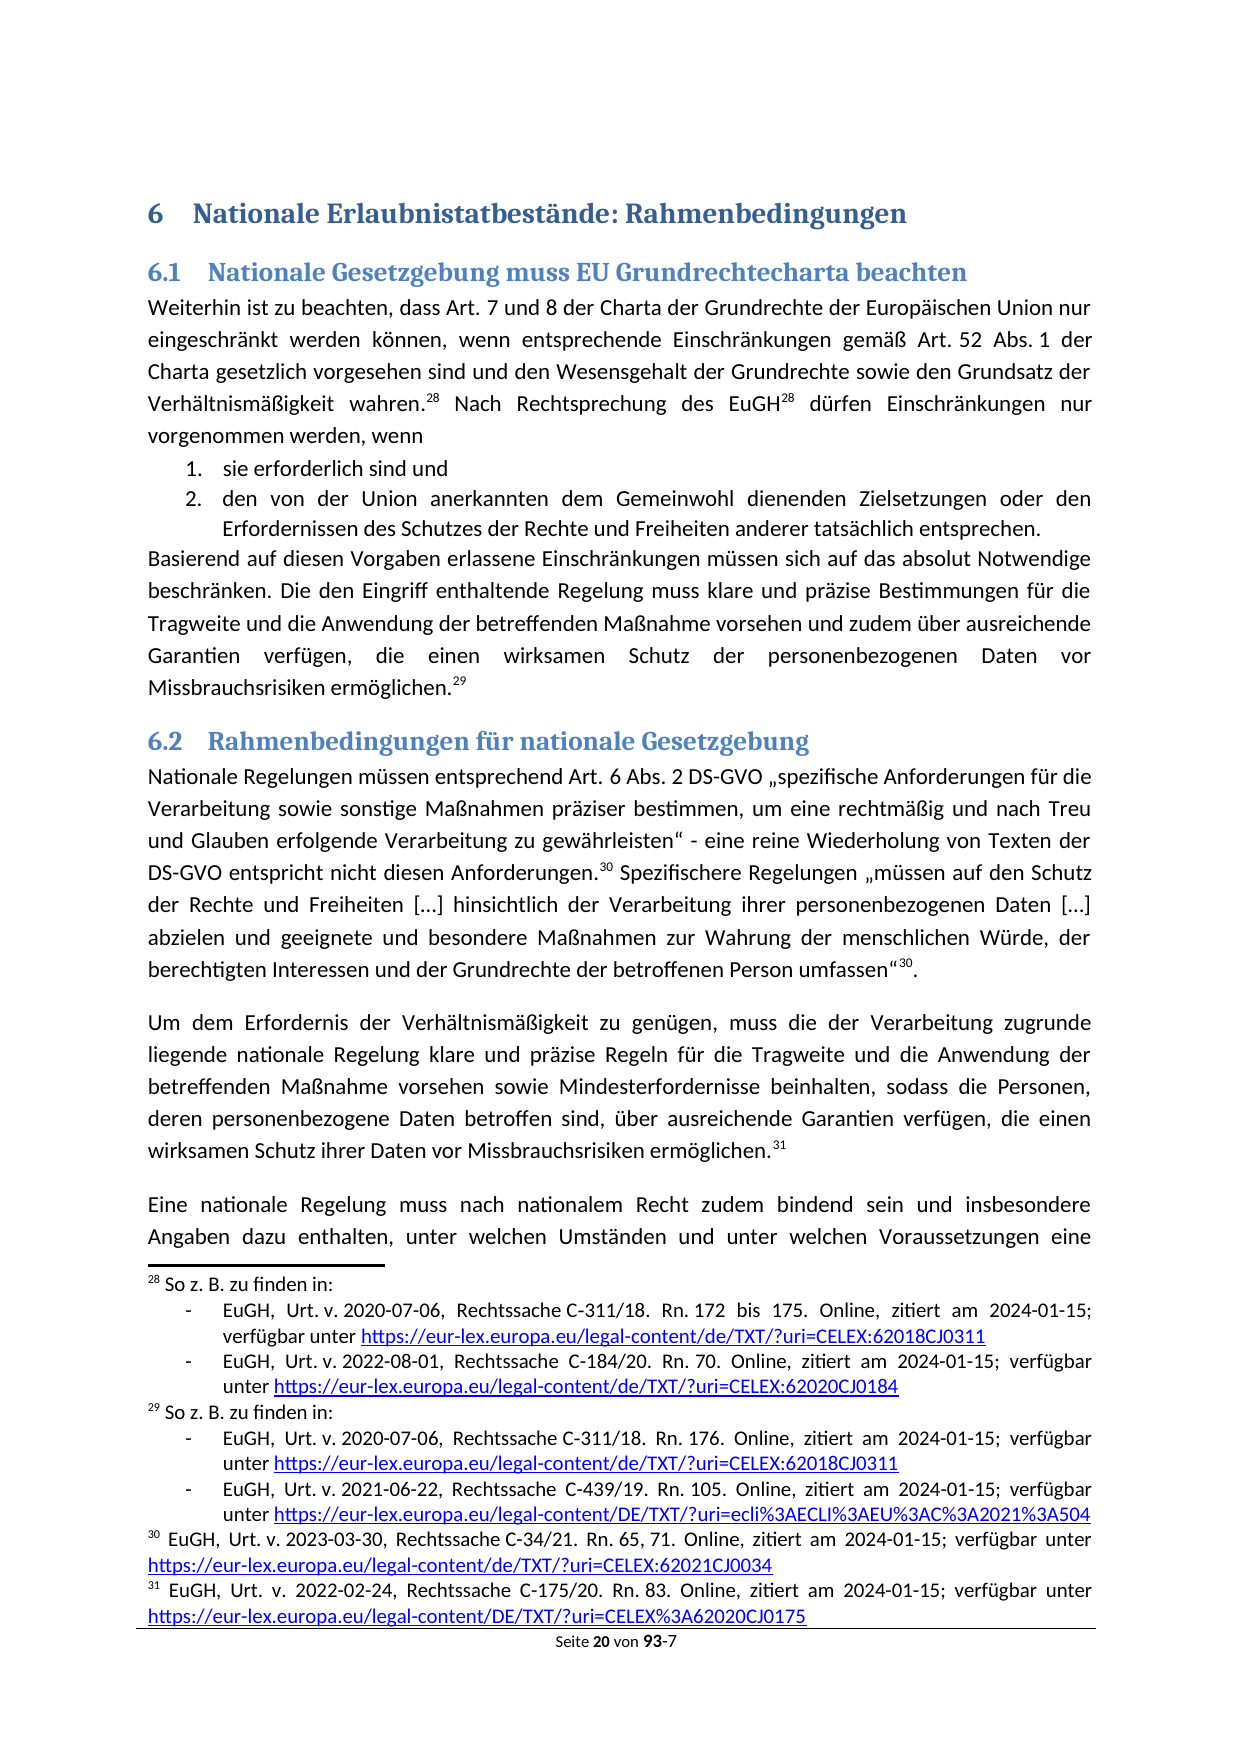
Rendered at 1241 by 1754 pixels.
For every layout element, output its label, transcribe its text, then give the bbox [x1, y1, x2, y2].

text Basierend auf diesen Vorgaben erlassene Einschränkungen müssen sich auf das absolut Notwendige beschränken. Die den Eingriff enthaltende Regelung muss klare und präzise Bestimmungen für die Tragweite und die Anwendung der betreffenden Maßnahme vorsehen und zudem über ausreichende Garantien verfügen, die einen wirksamen Schutz der personenbezogenen Daten vor Missbrauchsrisiken ermöglichen. [148, 544, 1093, 701]
text Um dem Erfordernis der Verhältnismäßigkeit zu genügen, muss die der Verarbeitung zugrunde liegende nationale Regelung klare und präzise Regeln für die Tragweite und die Anwendung der betreffenden Maßnahme vorsehen sowie Mindesterfordernisse beinhalten, sodass die Personen, deren personenbezogene Daten betroffen sind, über ausreichende Garantien verfügen, die einen wirksamen Schutz ihrer Daten vor Missbrauchsrisiken ermöglichen. [148, 1008, 1093, 1165]
subtitle Nationale Gesetzgebung muss EU Grundrechtecharta beachten [148, 257, 1093, 288]
subtitle Nationale Erlaubnistatbestände: Rahmenbedingungen [148, 198, 1093, 231]
list sie erforderlich sind und [185, 454, 1093, 482]
text Nationale Regelungen müssen entsprechend Art. 6 Abs. 2 DS-GVO „spezifische Anforderungen für die Verarbeitung sowie sonstige Maßnahmen präziser bestimmen, um eine rechtmäßig und nach Treu und Glauben erfolgende Verarbeitung zu gewährleisten“ - eine reine Wiederholung von Texten der DS-GVO entspricht nicht diesen Anforderungen. Spezifischere Regelungen „müssen auf den Schutz der Rechte und Freiheiten […] hinsichtlich der Verarbeitung ihrer personenbezogenen Daten […] abzielen und geeignete und besondere Maßnahmen zur Wahrung der menschlichen Würde, der berechtigten Interessen und der Grundrechte der betroffenen Person umfassen“30. [148, 762, 1093, 983]
text Weiterhin ist zu beachten, dass Art. 7 und 8 der Charta der Grundrechte der Europäischen Union nur eingeschränkt werden können, wenn entsprechende Einschränkungen gemäß Art. 52 Abs. 1 der Charta gesetzlich vorgesehen sind und den Wesensgehalt der Grundrechte sowie den Grundsatz der Verhältnismäßigkeit wahren. Nach Rechtsprechung des EuGH28 dürfen Einschränkungen nur vorgenommen werden, wenn [148, 293, 1093, 449]
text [148, 1190, 1093, 1250]
subtitle Rahmenbedingungen für nationale Gesetzgebung [148, 726, 1093, 757]
list den von der Union anerkannten dem Gemeinwohl dienenden Zielsetzungen oder den Erfordernissen des Schutzes der Rechte und Freiheiten anderer tatsächlich entsprechen. [185, 484, 1093, 542]
